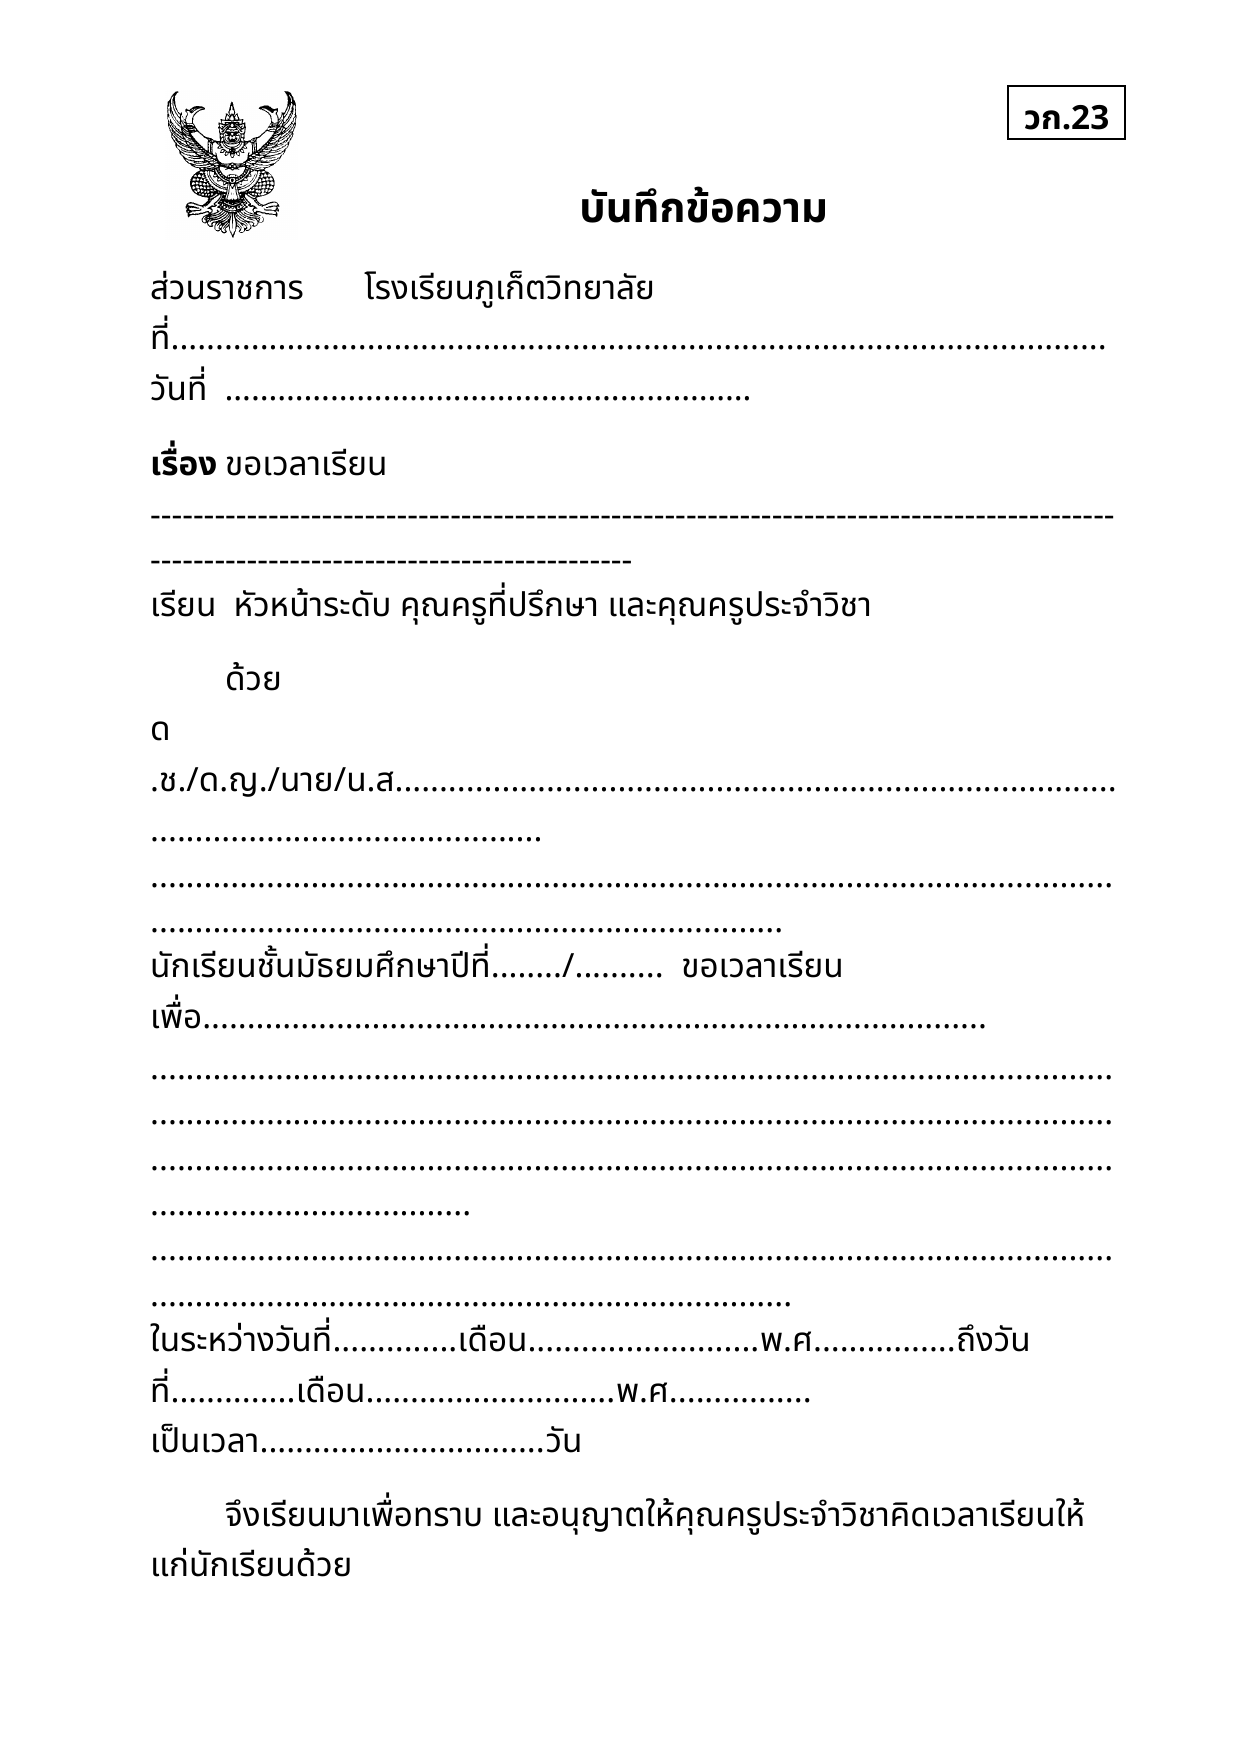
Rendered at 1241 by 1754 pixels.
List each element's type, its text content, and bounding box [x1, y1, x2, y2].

text --------------------------------------------------------------------------------------------------------------------------------------- [150, 491, 1122, 581]
text ด้วย ด.ช./ด.ญ./นาย/น.ส............................................................................................................................. [150, 654, 1122, 851]
text ส่วนราชการ โรงเรียนภูเก็ตวิทยาลัย [150, 264, 1122, 314]
text บันทึกข้อความ [450, 178, 1122, 241]
text ........................................................................................................................................................................................................................................................................................................................................................................ [150, 1043, 1122, 1225]
text ................................................................................................................................................................................... [150, 851, 1122, 942]
text ที่......................................................................................................... วันที่ …………………………………………………… [150, 314, 1122, 415]
picture [165, 90, 298, 240]
text ในระหว่างวันที่..............เดือน..........................พ.ศ................ถึงวันที่..............เดือน............................พ.ศ................ [150, 1316, 1122, 1417]
text เรียน หัวหน้าระดับ คุณครูที่ปรึกษา และคุณครูประจำวิชา [150, 581, 1122, 632]
text เป็นเวลา................................วัน [150, 1417, 1122, 1468]
text เรื่อง ขอเวลาเรียน [150, 440, 1122, 491]
text จึงเรียนมาเพื่อทราบ และอนุญาตให้คุณครูประจำวิชาคิดเวลาเรียนให้แก่นักเรียนด้วย [150, 1491, 1122, 1591]
text นักเรียนชั้นมัธยมศึกษาปีที่......../.......... ขอเวลาเรียนเพื่อ........................................................................................ [150, 942, 1122, 1043]
text .................................................................................................................................................................................... [150, 1225, 1122, 1316]
